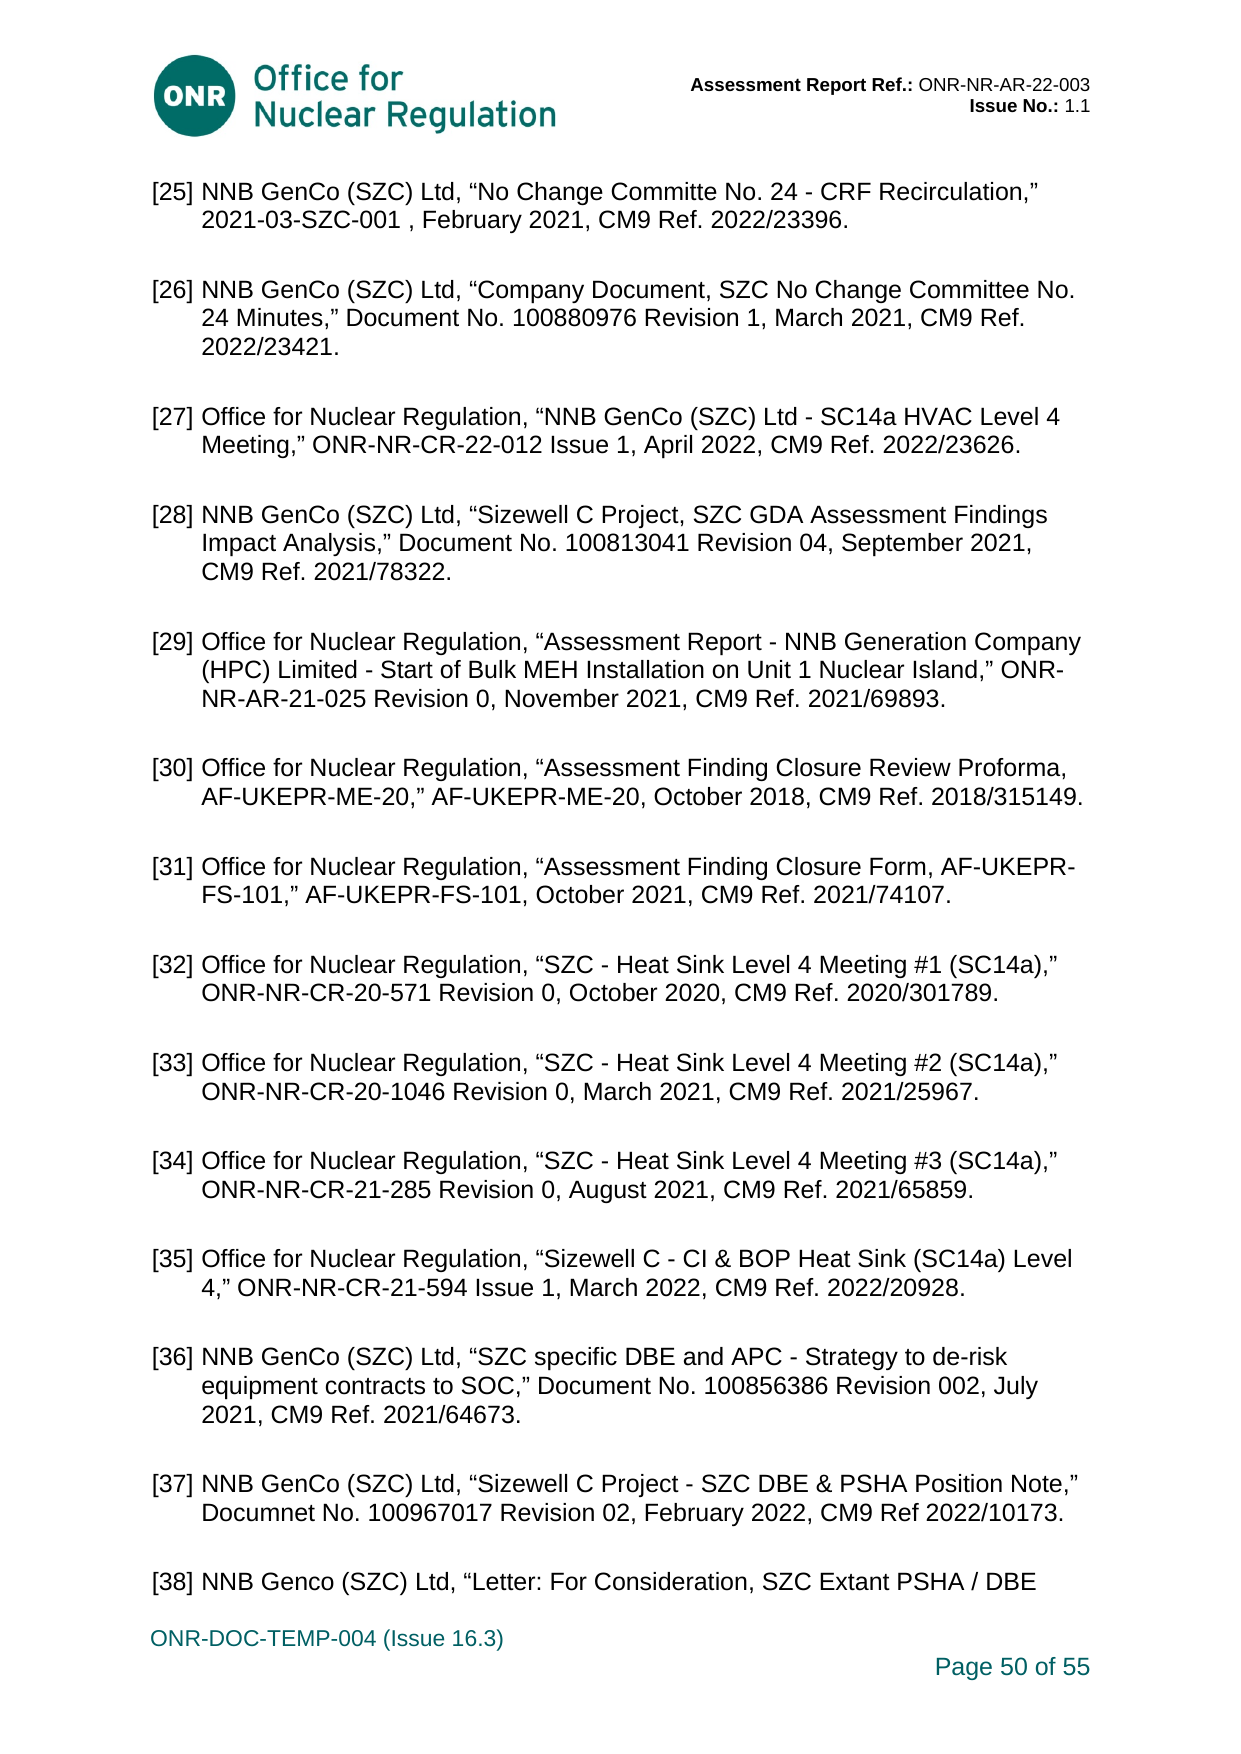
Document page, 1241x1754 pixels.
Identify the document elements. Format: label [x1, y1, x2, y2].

picture [150, 51, 564, 139]
